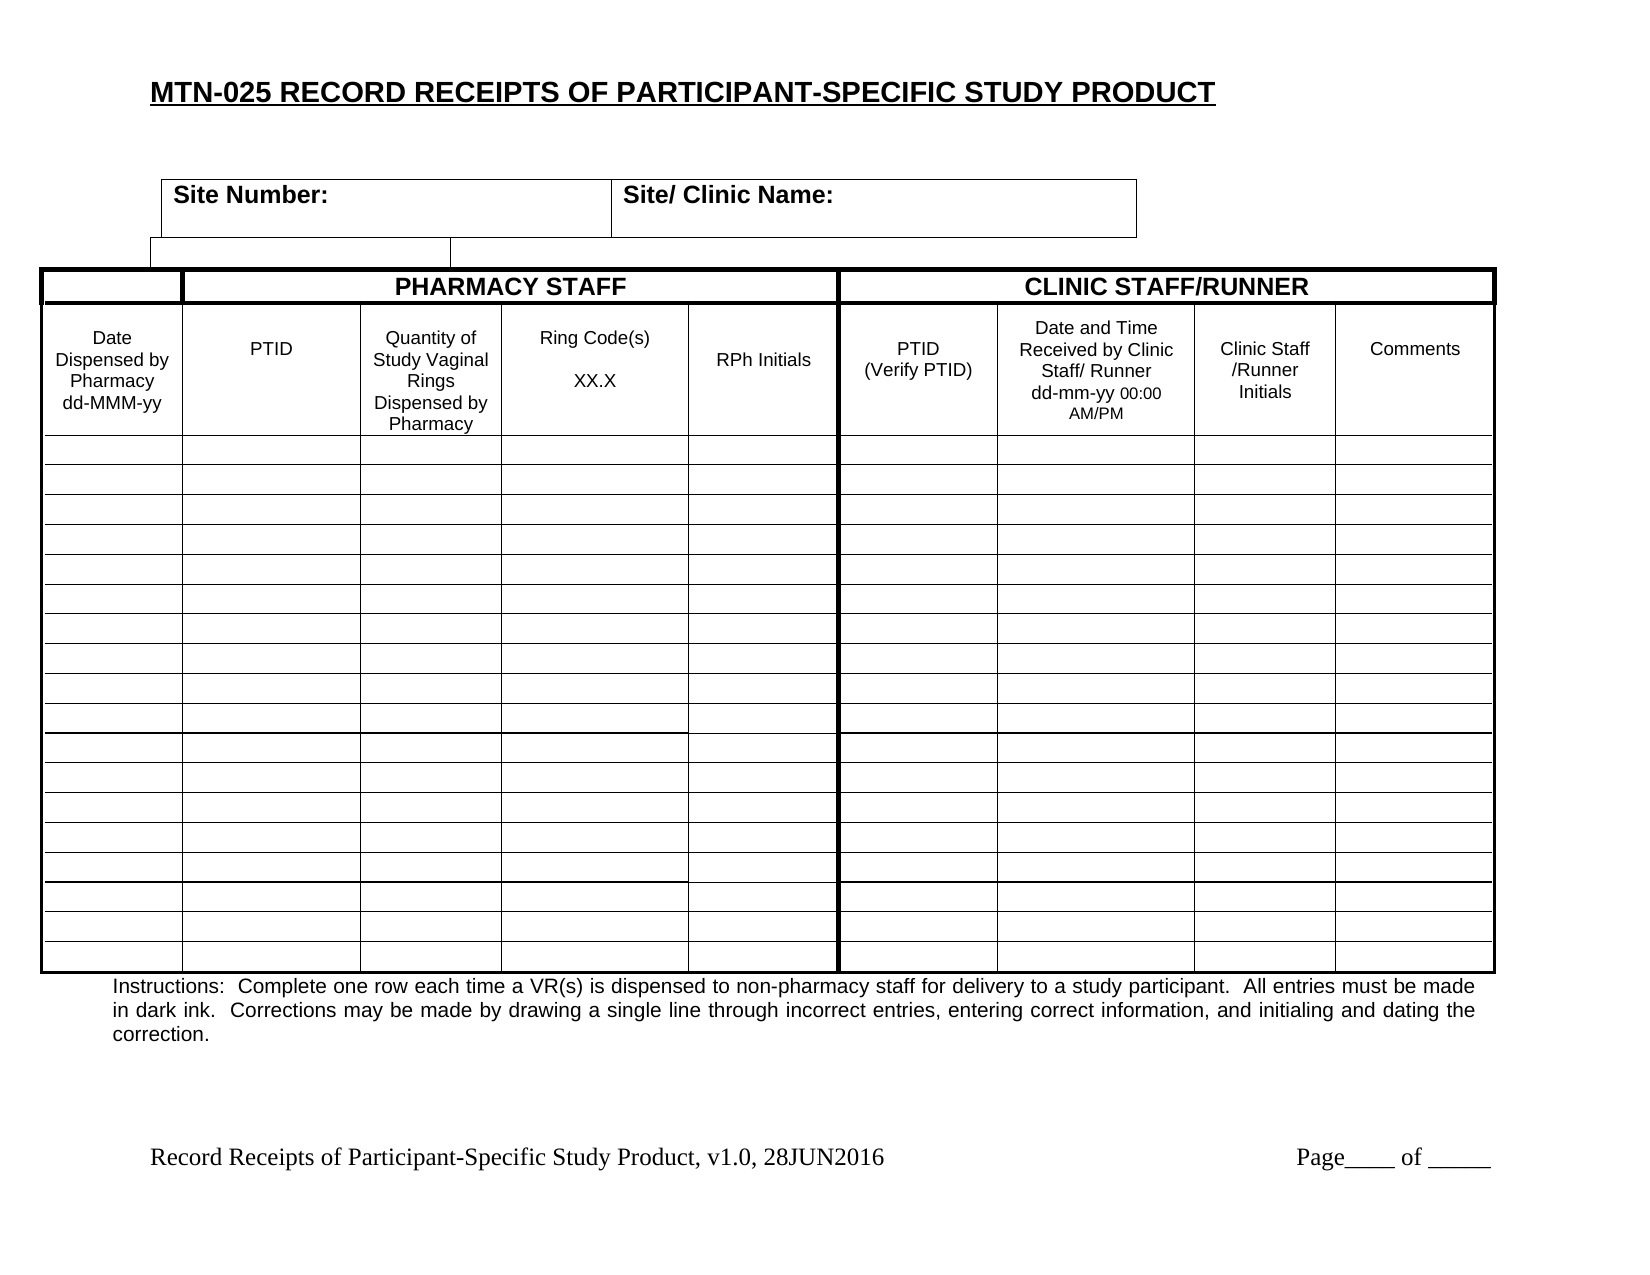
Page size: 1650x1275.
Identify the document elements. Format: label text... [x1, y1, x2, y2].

table_cell [689, 704, 836, 732]
table_cell [502, 585, 688, 613]
table_cell [998, 465, 1194, 494]
table_cell [502, 763, 688, 792]
table_cell [361, 704, 501, 732]
table_cell Date and Time Received by Clinic Staff/ Runner dd-mm-yy 00:00 AM/PM [998, 305, 1194, 434]
table_cell [841, 555, 997, 583]
table_cell [841, 704, 997, 732]
table_cell [841, 823, 997, 852]
table_cell [841, 883, 997, 911]
table_cell [502, 704, 688, 732]
table_cell [183, 734, 360, 762]
table_cell [183, 912, 360, 941]
table_cell [1195, 734, 1335, 762]
table_header PHARMACY STAFF [185, 272, 836, 301]
table_cell [689, 883, 836, 911]
text Instructions: Complete one row each time a VR(s) is dispensed to non-pharmacy staff for delivery to a study participant. All entries must be made in dark ink. Corrections may be made by drawing a single line through incorrect entries, entering correct information, and initialing and dating the correction. [112, 974, 1479, 1046]
table_cell [361, 883, 501, 911]
table_cell [183, 465, 360, 494]
table_cell [1195, 883, 1335, 911]
table_cell [1195, 555, 1335, 583]
table_cell [841, 912, 997, 941]
table_cell [43, 822, 182, 852]
table_cell [689, 674, 836, 703]
table_cell [841, 585, 997, 613]
table_cell [361, 644, 501, 673]
table_header Site/ Clinic Name: [612, 180, 1136, 237]
table_cell [361, 823, 501, 852]
table_cell [998, 674, 1194, 703]
table_cell [998, 614, 1194, 643]
table_cell [43, 554, 182, 583]
table_cell [502, 555, 688, 583]
table_cell [183, 763, 360, 792]
table_cell [43, 435, 182, 464]
table_cell [841, 734, 997, 762]
table_cell [361, 793, 501, 822]
table_cell [43, 881, 182, 911]
table_cell [1336, 762, 1493, 792]
table_cell [689, 734, 836, 762]
table_cell [689, 823, 836, 852]
table_cell [43, 733, 182, 762]
table_cell [1195, 853, 1335, 881]
table_cell [689, 912, 836, 941]
table_cell Date Dispensed by Pharmacy dd-MMM-yy [43, 302, 182, 434]
table_cell [1195, 793, 1335, 822]
table_cell [183, 525, 360, 554]
table_cell [1336, 673, 1493, 703]
table_cell [43, 613, 182, 643]
table_cell [1336, 822, 1493, 852]
table_cell [43, 494, 182, 524]
table_cell [43, 852, 182, 881]
table_cell [998, 912, 1194, 941]
table_cell [502, 674, 688, 703]
table_cell Comments [1336, 305, 1493, 434]
table_cell [1336, 584, 1493, 613]
table_cell [689, 555, 836, 583]
table_cell [1336, 435, 1493, 464]
table_cell [361, 853, 501, 881]
table_cell [502, 525, 688, 554]
table_cell [43, 643, 182, 673]
table_cell [1195, 585, 1335, 613]
table_cell [998, 853, 1194, 881]
table_cell [502, 614, 688, 643]
table_cell [1336, 613, 1493, 643]
table_cell [998, 644, 1194, 673]
table_cell [1195, 763, 1335, 792]
table_cell [998, 734, 1194, 762]
table_cell Ring Code(s) XX.X [502, 305, 688, 434]
table_cell [43, 673, 182, 703]
table_cell [1195, 525, 1335, 554]
table_cell [183, 942, 360, 971]
table_cell [43, 911, 182, 941]
table_cell [998, 495, 1194, 524]
table_cell [689, 793, 836, 822]
table_cell [841, 495, 997, 524]
table_cell [43, 762, 182, 792]
table_cell [502, 912, 688, 941]
table_cell [1336, 911, 1493, 941]
table_cell [361, 436, 501, 464]
table_cell [183, 704, 360, 732]
table_cell [841, 942, 997, 971]
table_cell [1195, 942, 1335, 971]
table_cell [1195, 912, 1335, 941]
table_cell [998, 763, 1194, 792]
table_cell [361, 614, 501, 643]
table_cell [361, 585, 501, 613]
table_cell [841, 674, 997, 703]
table_cell [1336, 524, 1493, 554]
table_cell [502, 823, 688, 852]
table_cell Quantity of Study Vaginal Rings Dispensed by Pharmacy [361, 305, 501, 434]
table_cell [361, 674, 501, 703]
table_cell [1336, 643, 1493, 673]
table_cell [183, 495, 360, 524]
table_cell [998, 525, 1194, 554]
table_cell [689, 495, 836, 524]
table_cell [183, 614, 360, 643]
table_cell [998, 704, 1194, 732]
table_cell [841, 614, 997, 643]
table_cell RPh Initials [689, 305, 836, 434]
table_cell [361, 734, 501, 762]
table_cell [183, 793, 360, 822]
table_cell [43, 941, 182, 971]
table_cell [502, 436, 688, 464]
table_cell [1336, 733, 1493, 762]
table_cell [43, 703, 182, 732]
table_cell [1336, 941, 1493, 971]
table_cell [1195, 674, 1335, 703]
table_cell [998, 555, 1194, 583]
table_cell PTID (Verify PTID) [841, 305, 997, 434]
table_cell Clinic Staff /Runner Initials [1195, 305, 1335, 434]
table_cell [1336, 464, 1493, 494]
table_cell [43, 464, 182, 494]
table_cell [689, 644, 836, 673]
table_cell [1195, 704, 1335, 732]
table_cell [689, 585, 836, 613]
table_cell [1195, 614, 1335, 643]
table_cell [998, 436, 1194, 464]
table_cell [998, 942, 1194, 971]
table_cell PTID [183, 305, 360, 434]
table_cell [1336, 881, 1493, 911]
table_cell [1336, 554, 1493, 583]
table_cell [1336, 494, 1493, 524]
table_cell [361, 495, 501, 524]
table_cell [689, 942, 836, 971]
table_cell [841, 644, 997, 673]
table_cell [502, 734, 688, 762]
table_cell [183, 436, 360, 464]
table_cell [998, 883, 1194, 911]
table_cell [502, 793, 688, 822]
table_cell [502, 644, 688, 673]
table_cell [183, 674, 360, 703]
table_cell [43, 792, 182, 822]
table_cell [502, 495, 688, 524]
table_cell [1195, 436, 1335, 464]
table_cell [1195, 495, 1335, 524]
table_cell [841, 436, 997, 464]
table_cell [183, 823, 360, 852]
table_cell [689, 436, 836, 464]
table_cell [502, 883, 688, 911]
table_cell [502, 942, 688, 971]
table_cell [1336, 703, 1493, 732]
table_cell [841, 763, 997, 792]
table_cell [1195, 823, 1335, 852]
table_cell [1195, 644, 1335, 673]
table_cell [998, 793, 1194, 822]
table_cell [689, 763, 836, 792]
table_cell [1336, 792, 1493, 822]
table_cell [998, 585, 1194, 613]
table_cell [183, 585, 360, 613]
table_cell [689, 525, 836, 554]
table_header [44, 272, 180, 301]
table_cell [43, 584, 182, 613]
table_cell [689, 853, 836, 881]
table_cell [361, 465, 501, 494]
table_cell [841, 465, 997, 494]
table_cell [183, 853, 360, 881]
table_cell [361, 525, 501, 554]
table_cell [361, 763, 501, 792]
table_cell [183, 883, 360, 911]
table_cell [361, 942, 501, 971]
table_cell [689, 614, 836, 643]
table_header Site Number: [162, 180, 611, 237]
table_cell [841, 793, 997, 822]
table_cell [1336, 852, 1493, 881]
table_cell [502, 465, 688, 494]
table_cell [183, 555, 360, 583]
table_cell [841, 525, 997, 554]
table_cell [43, 524, 182, 554]
table_cell [689, 465, 836, 494]
table_cell [502, 853, 688, 881]
table_cell [1195, 465, 1335, 494]
table_cell [361, 912, 501, 941]
table_cell [841, 853, 997, 881]
table_cell [183, 644, 360, 673]
table_cell [361, 555, 501, 583]
table_header CLINIC STAFF/RUNNER [841, 272, 1492, 301]
table_cell [998, 823, 1194, 852]
